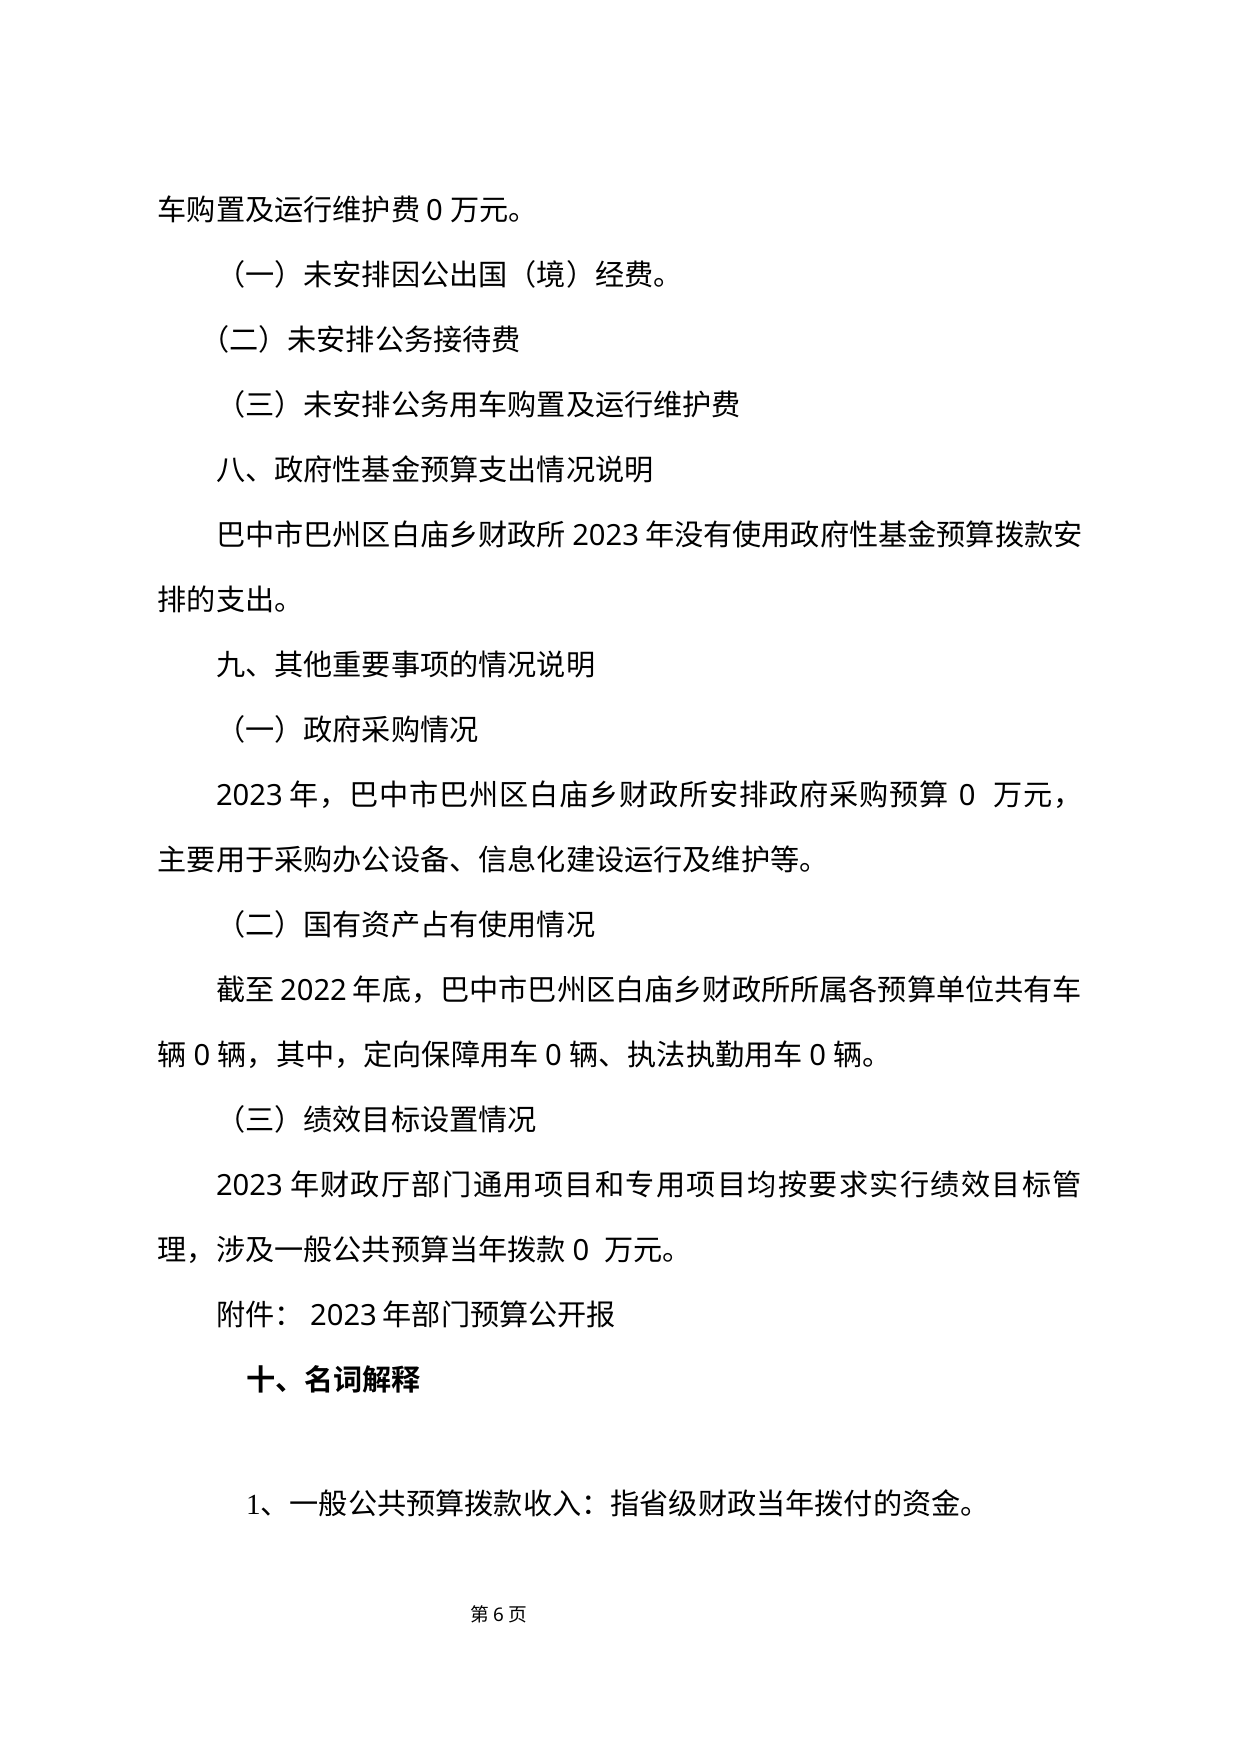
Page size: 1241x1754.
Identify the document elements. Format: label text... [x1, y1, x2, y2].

text 1、一般公共预算拨款收入：指省级财政当年拨付的资金。 [187, 1469, 1053, 1534]
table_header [158, 160, 1083, 1345]
subtitle 十、名词解释 [187, 1345, 1053, 1410]
